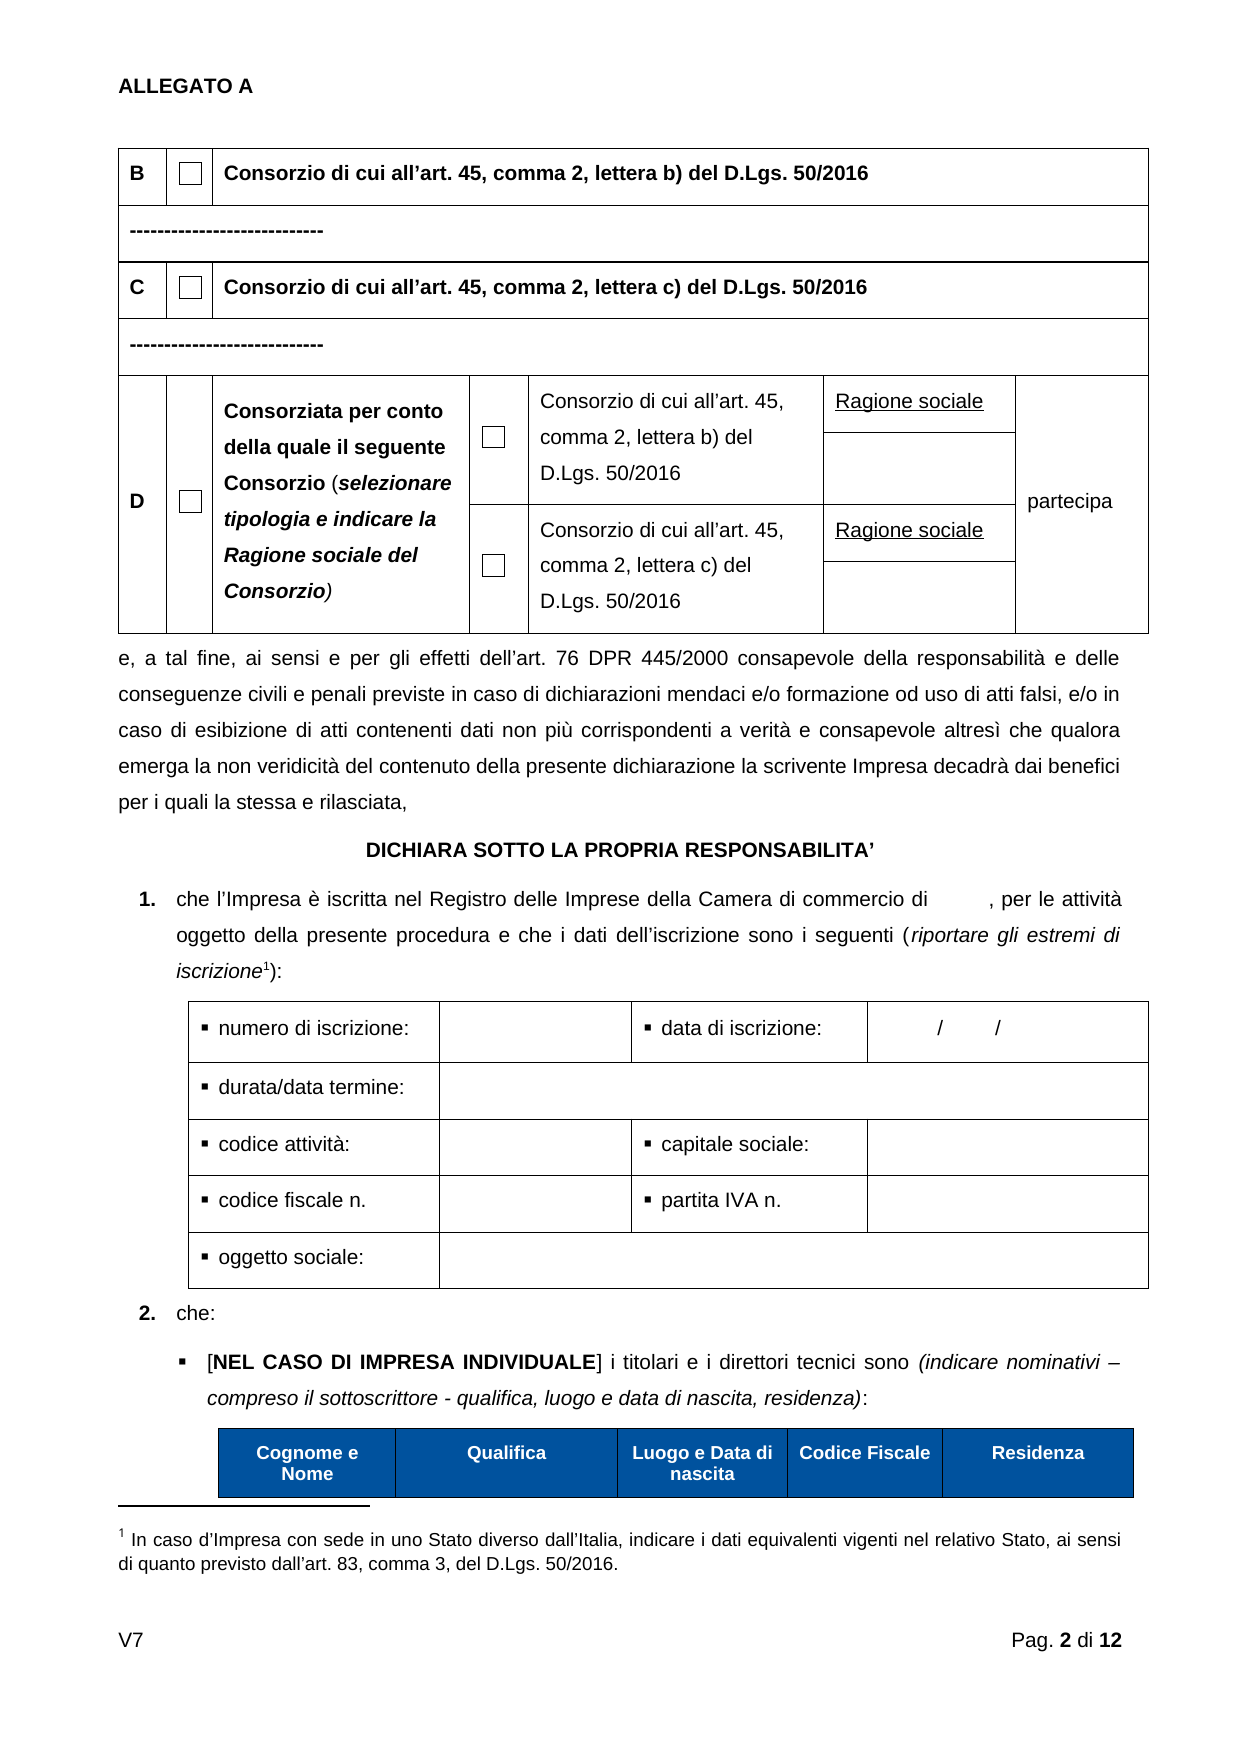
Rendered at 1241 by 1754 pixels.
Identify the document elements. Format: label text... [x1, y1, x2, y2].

table_cell C [119, 263, 166, 318]
table_cell capitale sociale: [632, 1120, 867, 1175]
table_cell oggetto sociale: [189, 1233, 439, 1288]
table_cell partecipa [1016, 376, 1148, 633]
table_cell [440, 1063, 1148, 1118]
table_cell Ragione sociale [824, 505, 1015, 561]
list che: [139, 1301, 1122, 1325]
table_cell [824, 433, 1015, 504]
table_cell Consorzio di cui all’art. 45, comma 2, lettera b) del D.Lgs. 50/2016 [213, 149, 1148, 204]
table_cell Consorzio di cui all’art. 45, comma 2, lettera c) del D.Lgs. 50/2016 [529, 505, 823, 633]
list che l’Impresa è iscritta nel Registro delle Imprese della Camera di commercio di , per le attività oggetto della presente procedura e che i dati dell’iscrizione sono i seguenti (riportare gli estremi di iscrizione): [139, 887, 1122, 983]
table_cell [167, 376, 212, 633]
table_cell ---------------------------- [119, 319, 1148, 375]
table_cell [868, 1120, 1148, 1175]
text DICHIARA SOTTO LA PROPRIA RESPONSABILITA’ [118, 838, 1122, 862]
table_header Residenza [943, 1429, 1133, 1497]
text e, a tal fine, ai sensi e per gli effetti dell’art. 76 DPR 445/2000 consapevole della responsabilità e delle conseguenze civili e penali previste in caso di dichiarazioni mendaci e/o formazione od uso di atti falsi, e/o in caso di esibizione di atti contenenti dati non più corrispondenti a verità e consapevole altresì che qualora emerga la non veridicità del contenuto della presente dichiarazione la scrivente Impresa decadrà dai benefici per i quali la stessa e rilasciata, [118, 646, 1122, 814]
table_cell codice fiscale n. [189, 1176, 439, 1232]
table_cell durata/data termine: [189, 1063, 439, 1118]
table_cell Consorziata per conto della quale il seguente Consorzio (selezionare tipologia e indicare la Ragione sociale del Consorzio) [213, 376, 469, 633]
table_cell [167, 149, 212, 204]
table_cell [868, 1176, 1148, 1232]
table_header numero di iscrizione: [189, 1002, 439, 1062]
table_cell [440, 1120, 631, 1175]
table_header Codice Fiscale [788, 1429, 942, 1497]
table_cell [824, 562, 1015, 633]
table_cell partita IVA n. [632, 1176, 867, 1232]
table_cell Consorzio di cui all’art. 45, comma 2, lettera c) del D.Lgs. 50/2016 [213, 263, 1148, 318]
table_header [396, 1429, 617, 1497]
table_cell [470, 505, 528, 633]
table_header [440, 1002, 631, 1062]
table_cell [440, 1233, 1148, 1288]
table_cell Consorzio di cui all’art. 45, comma 2, lettera b) del D.Lgs. 50/2016 [529, 376, 823, 504]
table_cell ---------------------------- [119, 206, 1148, 261]
table_cell D [119, 376, 166, 633]
table_cell codice attività: [189, 1120, 439, 1175]
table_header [618, 1429, 787, 1497]
table_cell Ragione sociale [824, 376, 1015, 432]
table_cell [440, 1176, 631, 1232]
table_cell [470, 376, 528, 504]
table_cell B [119, 149, 166, 204]
table_header / / [868, 1002, 1148, 1062]
list [NEL CASO DI IMPRESA INDIVIDUALE] i titolari e i direttori tecnici sono (indicare nominativi – compreso il sottoscrittore - qualifica, luogo e data di nascita, residenza): [177, 1350, 1122, 1410]
table_header data di iscrizione: [632, 1002, 867, 1062]
table_header Cognome e Nome [219, 1429, 395, 1497]
table_cell [167, 263, 212, 318]
